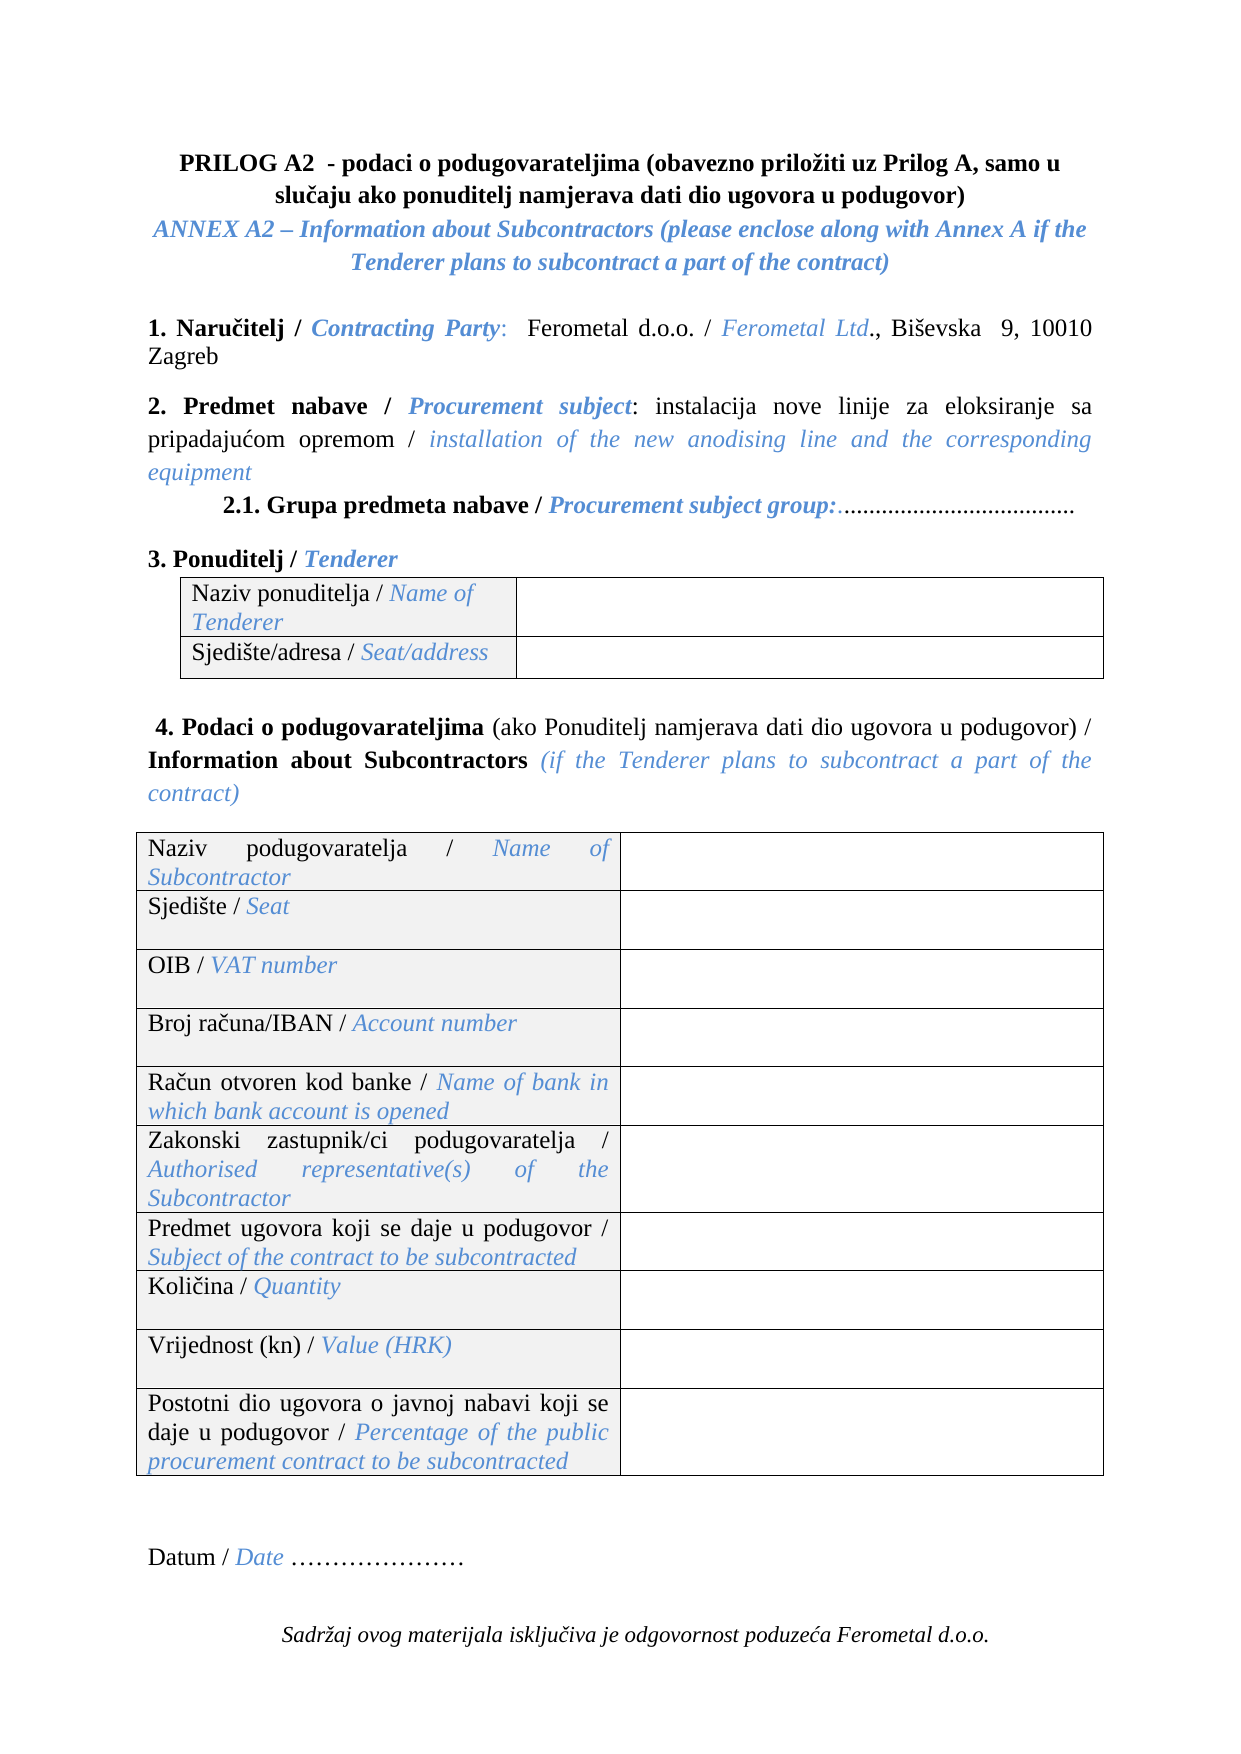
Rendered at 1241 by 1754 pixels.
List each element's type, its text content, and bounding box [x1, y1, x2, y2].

table_cell Količina / Quantity [137, 1271, 620, 1329]
table_cell OIB / VAT number [137, 950, 620, 1007]
table_cell Račun otvoren kod banke / Name of bank in which bank account is opened [137, 1067, 620, 1124]
text 3. Ponuditelj / Tenderer [148, 544, 1093, 573]
table_cell [621, 1271, 1103, 1329]
text ANNEX A2 – Information about Subcontractors (please enclose along with Annex A if the Tenderer plans to subcontract a part of the contract) [148, 214, 1093, 275]
table_cell [621, 1009, 1103, 1066]
table_cell [621, 1067, 1103, 1124]
table_header [621, 833, 1103, 890]
table_header Naziv ponuditelja / Name of Tenderer [181, 578, 516, 636]
table_header Naziv podugovaratelja / Name of Subcontractor [137, 833, 620, 890]
table_cell Broj računa/IBAN / Account number [137, 1009, 620, 1066]
text 1. Naručitelj / Contracting Party: Ferometal d.o.o. / Ferometal Ltd., Biševska 9, 10010 Zagreb [148, 313, 1093, 370]
table_cell [621, 891, 1103, 949]
table_cell Postotni dio ugovora o javnoj nabavi koji se daje u podugovor / Percentage of the public procurement contract to be subcontracted [137, 1389, 620, 1475]
table_cell [621, 1126, 1103, 1212]
text 4. Podaci o podugovarateljima (ako Ponuditelj namjerava dati dio ugovora u podugovor) / Information about Subcontractors (if the Tenderer plans to subcontract a part of the contract) [148, 712, 1093, 807]
table_cell [621, 1330, 1103, 1387]
table_cell [621, 1389, 1103, 1475]
text 2.1. Grupa predmeta nabave / Procurement subject group:...................................... [148, 490, 1093, 519]
table_cell Vrijednost (kn) / Value (HRK) [137, 1330, 620, 1387]
table_cell [621, 1213, 1103, 1270]
table_cell Sjedište / Seat [137, 891, 620, 949]
text 2. Predmet nabave / Procurement subject: instalacija nove linije za eloksiranje sa pripadajućom opremom / installation of the new anodising line and the corresponding equipment [148, 391, 1093, 486]
table_cell [621, 950, 1103, 1007]
table_cell [517, 637, 1103, 678]
text PRILOG A2 - podaci o podugovarateljima (obavezno priložiti uz Prilog A, samo u slučaju ako ponuditelj namjerava dati dio ugovora u podugovor) [148, 148, 1093, 209]
table_cell Zakonski zastupnik/ci podugovaratelja / Authorised representative(s) of the Subcontractor [137, 1126, 620, 1212]
table_cell Predmet ugovora koji se daje u podugovor / Subject of the contract to be subcontracted [137, 1213, 620, 1270]
table_header [517, 578, 1103, 636]
table_cell Sjedište/adresa / Seat/address [181, 637, 516, 678]
text Datum / Date ………………… [148, 1542, 1093, 1571]
